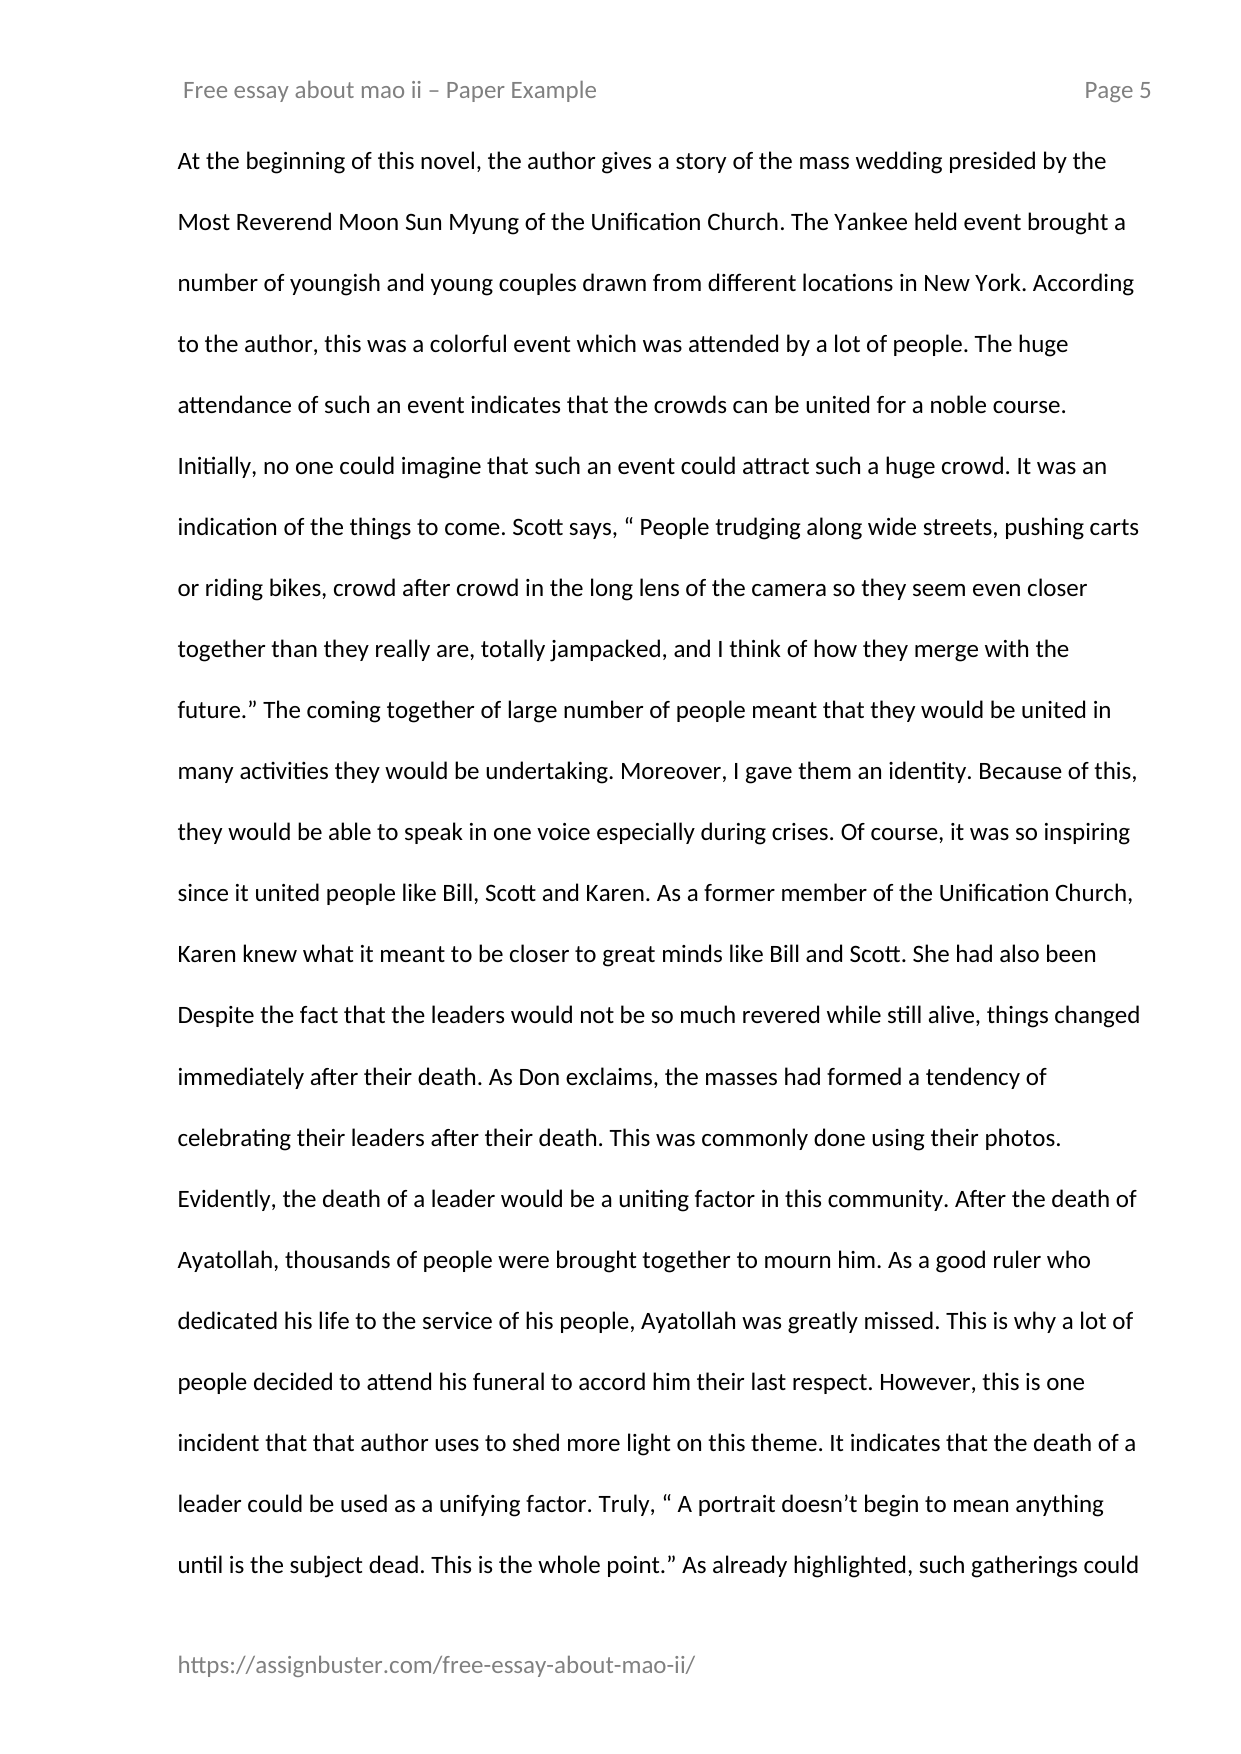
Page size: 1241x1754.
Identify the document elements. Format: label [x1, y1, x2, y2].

text [177, 145, 1152, 1579]
